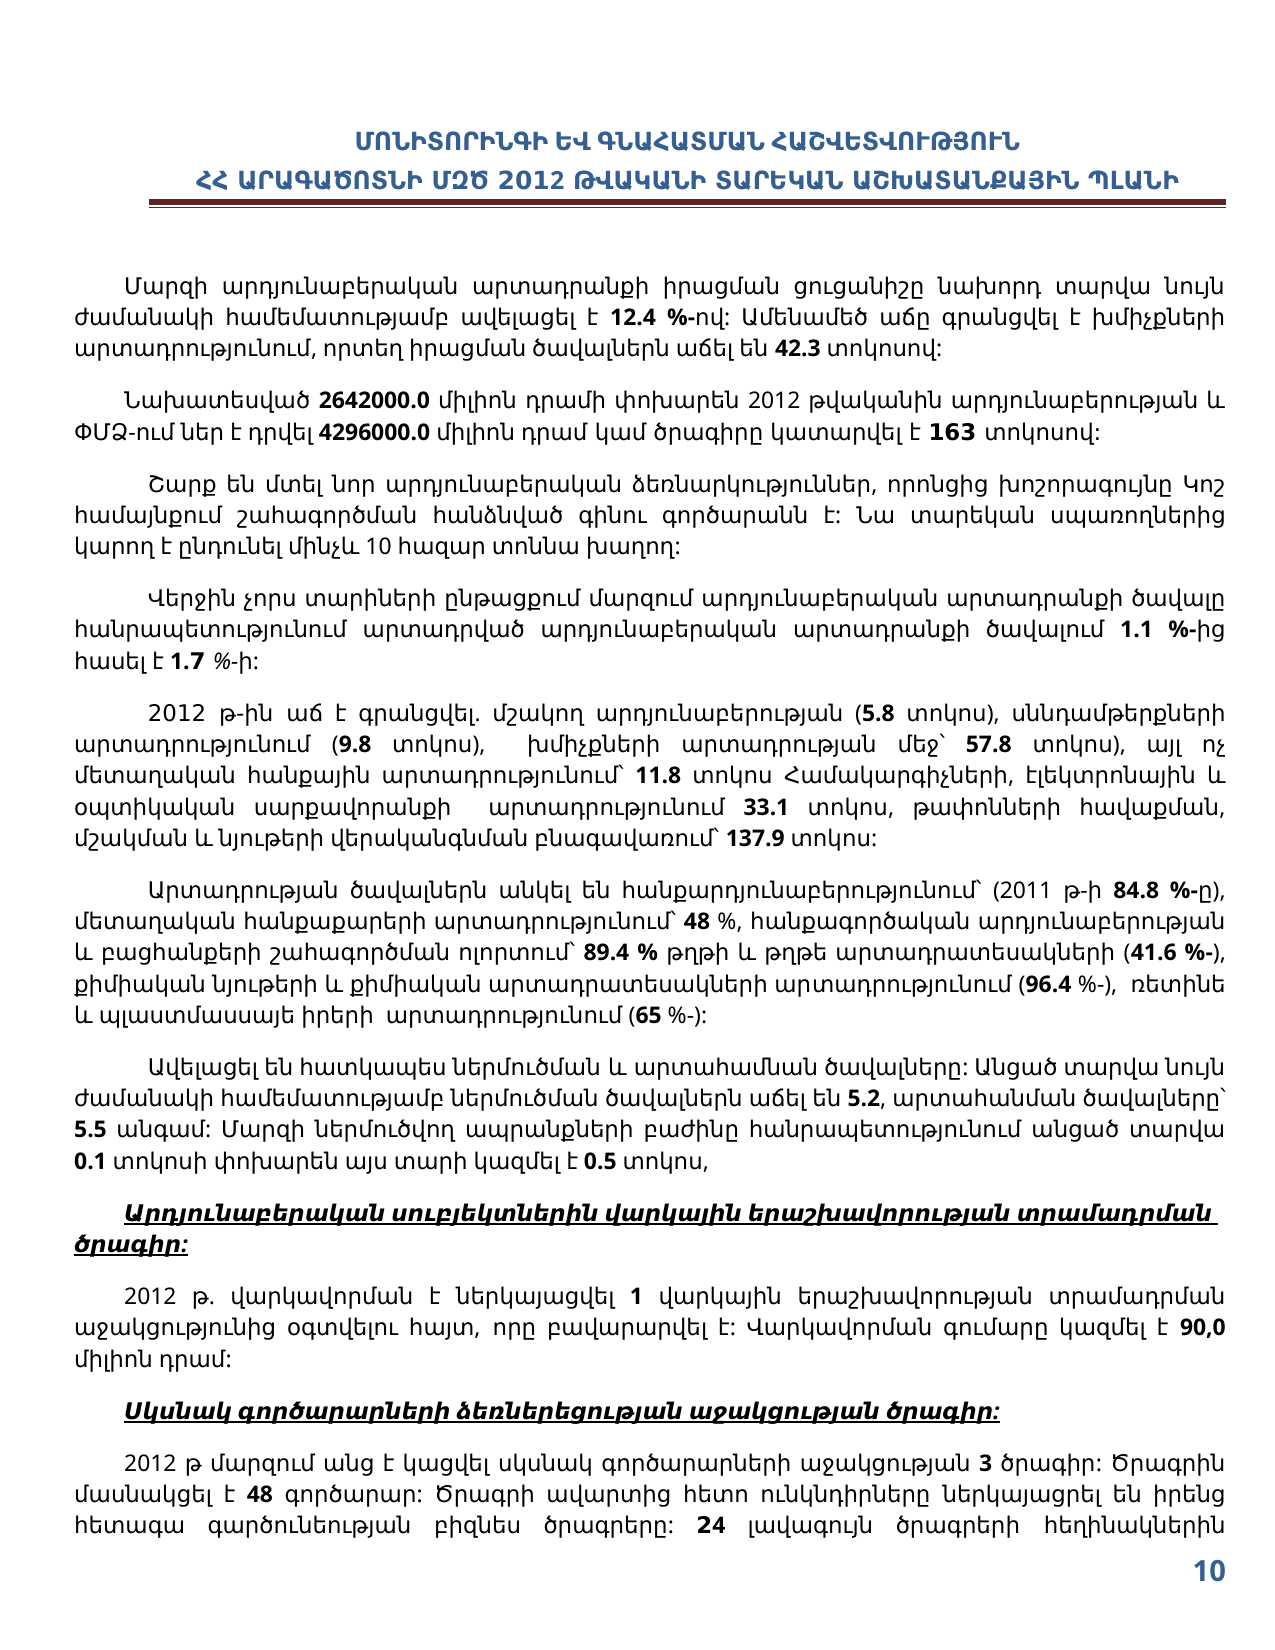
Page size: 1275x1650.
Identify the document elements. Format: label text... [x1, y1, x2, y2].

text Մարզի արդյունաբերական արտադրանքի իրացման ցուցանիշը նախորդ տարվա նույն ժամանակի համեմատությամբ ավելացել է 12.4 %-ով: Ամենամեծ աճը գրանցվել է խմիչքների արտադրությունում, որտեղ իրացման ծավալներն աճել են 42.3 տոկոսով: [74, 269, 1226, 363]
text Վերջին չորս տարիների ընթացքում մարզում արդյունաբերական արտադրանքի ծավալը հանրապետությունում արտադրված արդյունաբերական արտադրանքի ծավալում 1.1 %-ից հասել է 1.7 %-ի: [74, 582, 1226, 676]
text Արդյունաբերական սուբյեկտներին վարկային երաշխավորության տրամադրման ծրագիր: [74, 1197, 1226, 1259]
text Արտադրության ծավալներն անկել են հանքարդյունաբերությունում՝ (2011 թ-ի 84.8 %-ը), մետաղական հանքաքարերի արտադրությունում՝ 48 %, հանքագործական արդյունաբերության և բացհանքերի շահագործման ոլորտում՝ 89.4 % թղթի և թղթե արտադրատեսակների (41.6 %-), քիմիական նյութերի և քիմիական արտադրատեսակների արտադրությունում (96.4 %-), ռետինե և պլաստմասսայե իրերի արտադրությունում (65 %-): [74, 874, 1226, 1030]
text 2012 թ. վարկավորման է ներկայացվել 1 վարկային երաշխավորության տրամադրման աջակցությունից օգտվելու հայտ, որը բավարարվել է: Վարկավորման գումարը կազմել է 90,0 միլիոն դրամ: [74, 1280, 1226, 1374]
text Սկսնակ գործարարների ձեռներեցության աջակցության ծրագիր: [74, 1394, 1226, 1426]
text 2012 թ-ին աճ է գրանցվել. մշակող արդյունաբերության (5.8 տոկոս), սննդամթերքների արտադրությունում (9.8 տոկոս), խմիչքների արտադրության մեջ՝ 57.8 տոկոս), այլ ոչ մետաղական հանքային արտադրությունում՝ 11.8 տոկոս Համակարգիչների, էլեկտրոնային և օպտիկական սարքավորանքի արտադրությունում 33.1 տոկոս, թափոնների հավաքման, մշակման և նյութերի վերականգնման բնագավառում՝ 137.9 տոկոս: [74, 697, 1226, 853]
text Ավելացել են հատկապես ներմուծման և արտահամնան ծավալները: Անցած տարվա նույն ժամանակի համեմատությամբ ներմուծման ծավալներն աճել են 5.2, արտահանման ծավալները՝ 5.5 անգամ: Մարզի ներմուծվող ապրանքների բաժինը հանրապետությունում անցած տարվա 0.1 տոկոսի փոխարեն այս տարի կազմել է 0.5 տոկոս, [74, 1051, 1226, 1176]
text Նախատեսված 2642000.0 միլիոն դրամի փոխարեն 2012 թվականին արդյունաբերության և ՓՄՁ-ում ներ է դրվել 4296000.0 միլիոն դրամ կամ ծրագիրը կատարվել է 163 տոկոսով: [74, 384, 1226, 447]
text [74, 1447, 1226, 1540]
text Շարք են մտել նոր արդյունաբերական ձեռնարկություններ, որոնցից խոշորագույնը Կոշ համայնքում շահագործման հանձնված գինու գործարանն է: Նա տարեկան սպառողներից կարող է ընդունել մինչև 10 հազար տոննա խաղող: [74, 467, 1226, 561]
